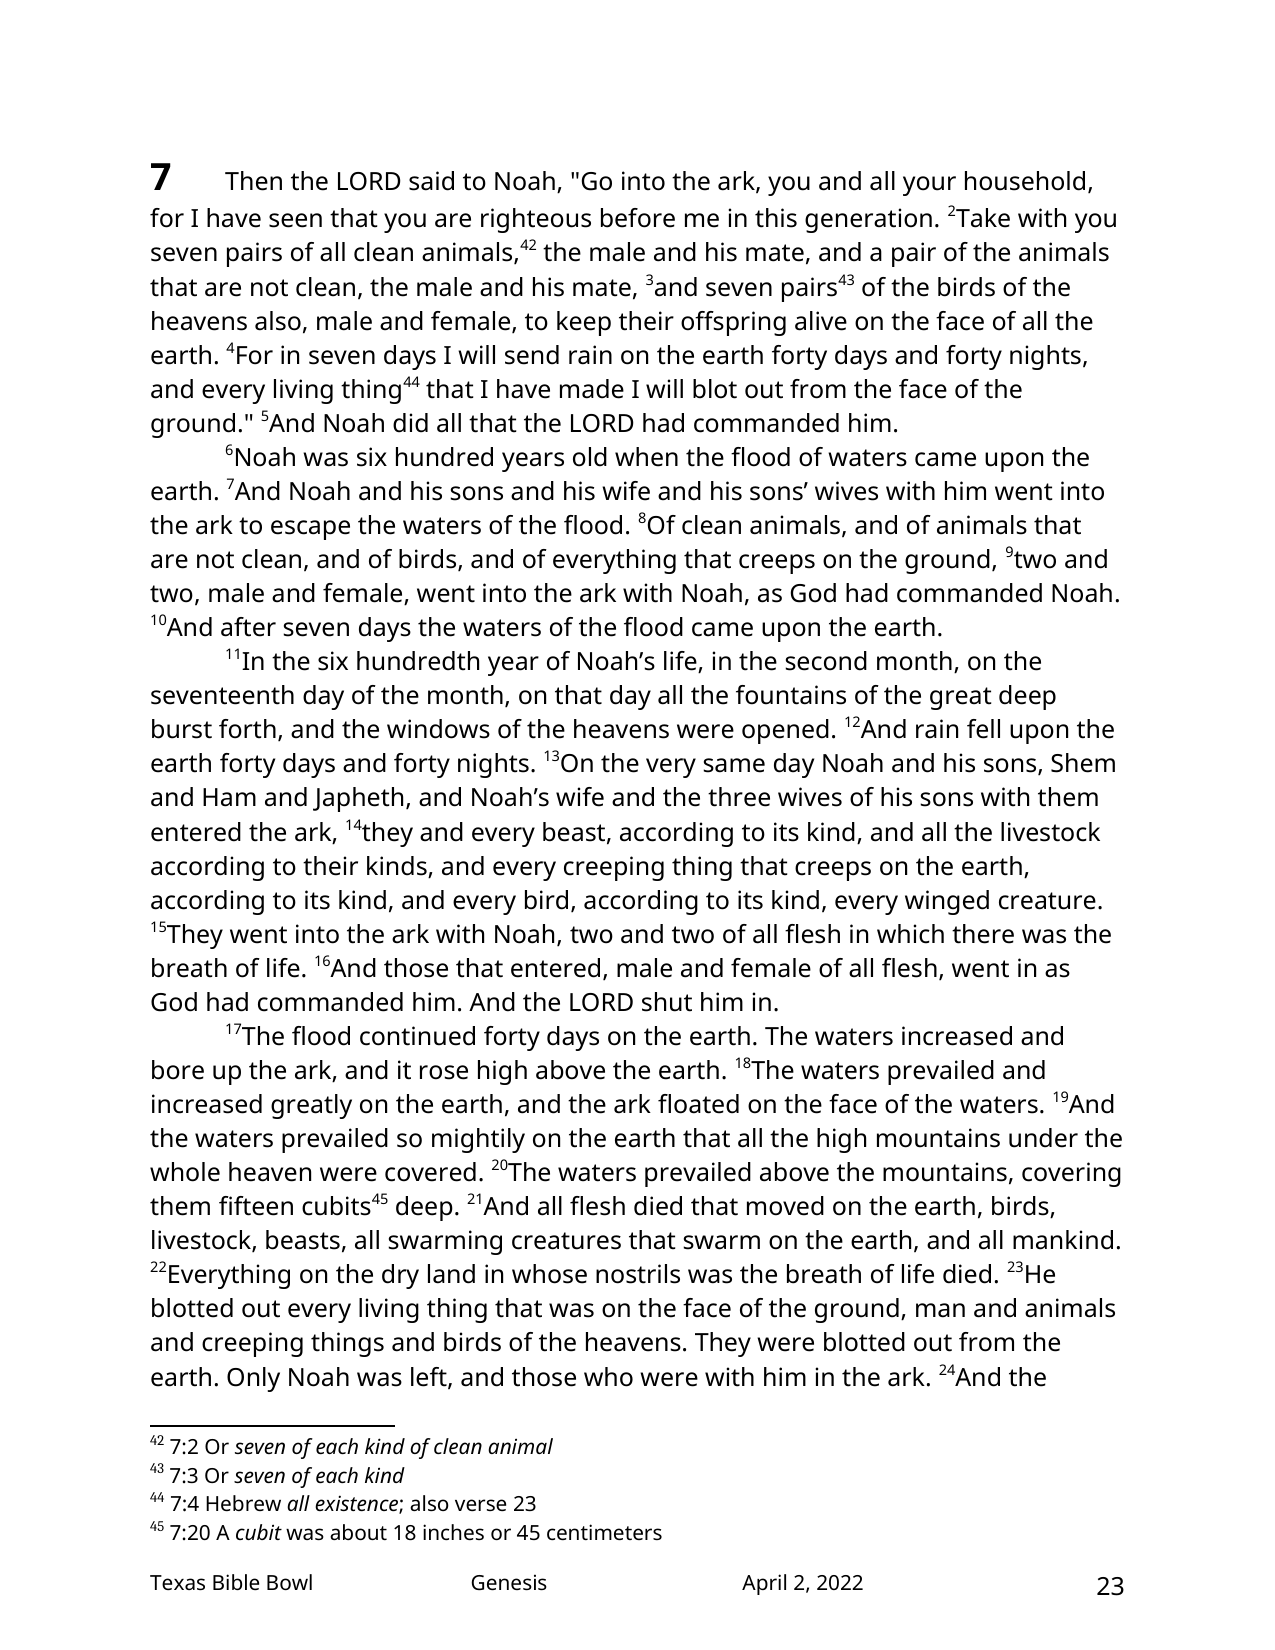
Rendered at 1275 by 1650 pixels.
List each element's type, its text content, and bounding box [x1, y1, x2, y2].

text 7 Then the LORD said to Noah, "Go into the ark, you and all your household, for I have seen that you are righteous before me in this generation. 2Take with you seven pairs of all clean animals, the male and his mate, and a pair of the animals that are not clean, the male and his mate, 3and seven pairs of the birds of the heavens also, male and female, to keep their offspring alive on the face of all the earth. 4For in seven days I will send rain on the earth forty days and forty nights, and every living thing that I have made I will blot out from the face of the ground." 5And Noah did all that the LORD had commanded him. [150, 150, 1125, 439]
text 6Noah was six hundred years old when the flood of waters came upon the earth. 7And Noah and his sons and his wife and his sons’ wives with him went into the ark to escape the waters of the flood. 8Of clean animals, and of animals that are not clean, and of birds, and of everything that creeps on the ground, 9two and two, male and female, went into the ark with Noah, as God had commanded Noah. 10And after seven days the waters of the flood came upon the earth. [150, 439, 1125, 644]
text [150, 1018, 1125, 1393]
text 11In the six hundredth year of Noah’s life, in the second month, on the seventeenth day of the month, on that day all the fountains of the great deep burst forth, and the windows of the heavens were opened. 12And rain fell upon the earth forty days and forty nights. 13On the very same day Noah and his sons, Shem and Ham and Japheth, and Noah’s wife and the three wives of his sons with them entered the ark, 14they and every beast, according to its kind, and all the livestock according to their kinds, and every creeping thing that creeps on the earth, according to its kind, and every bird, according to its kind, every winged creature. 15They went into the ark with Noah, two and two of all flesh in which there was the breath of life. 16And those that entered, male and female of all flesh, went in as God had commanded him. And the LORD shut him in. [150, 644, 1125, 1018]
